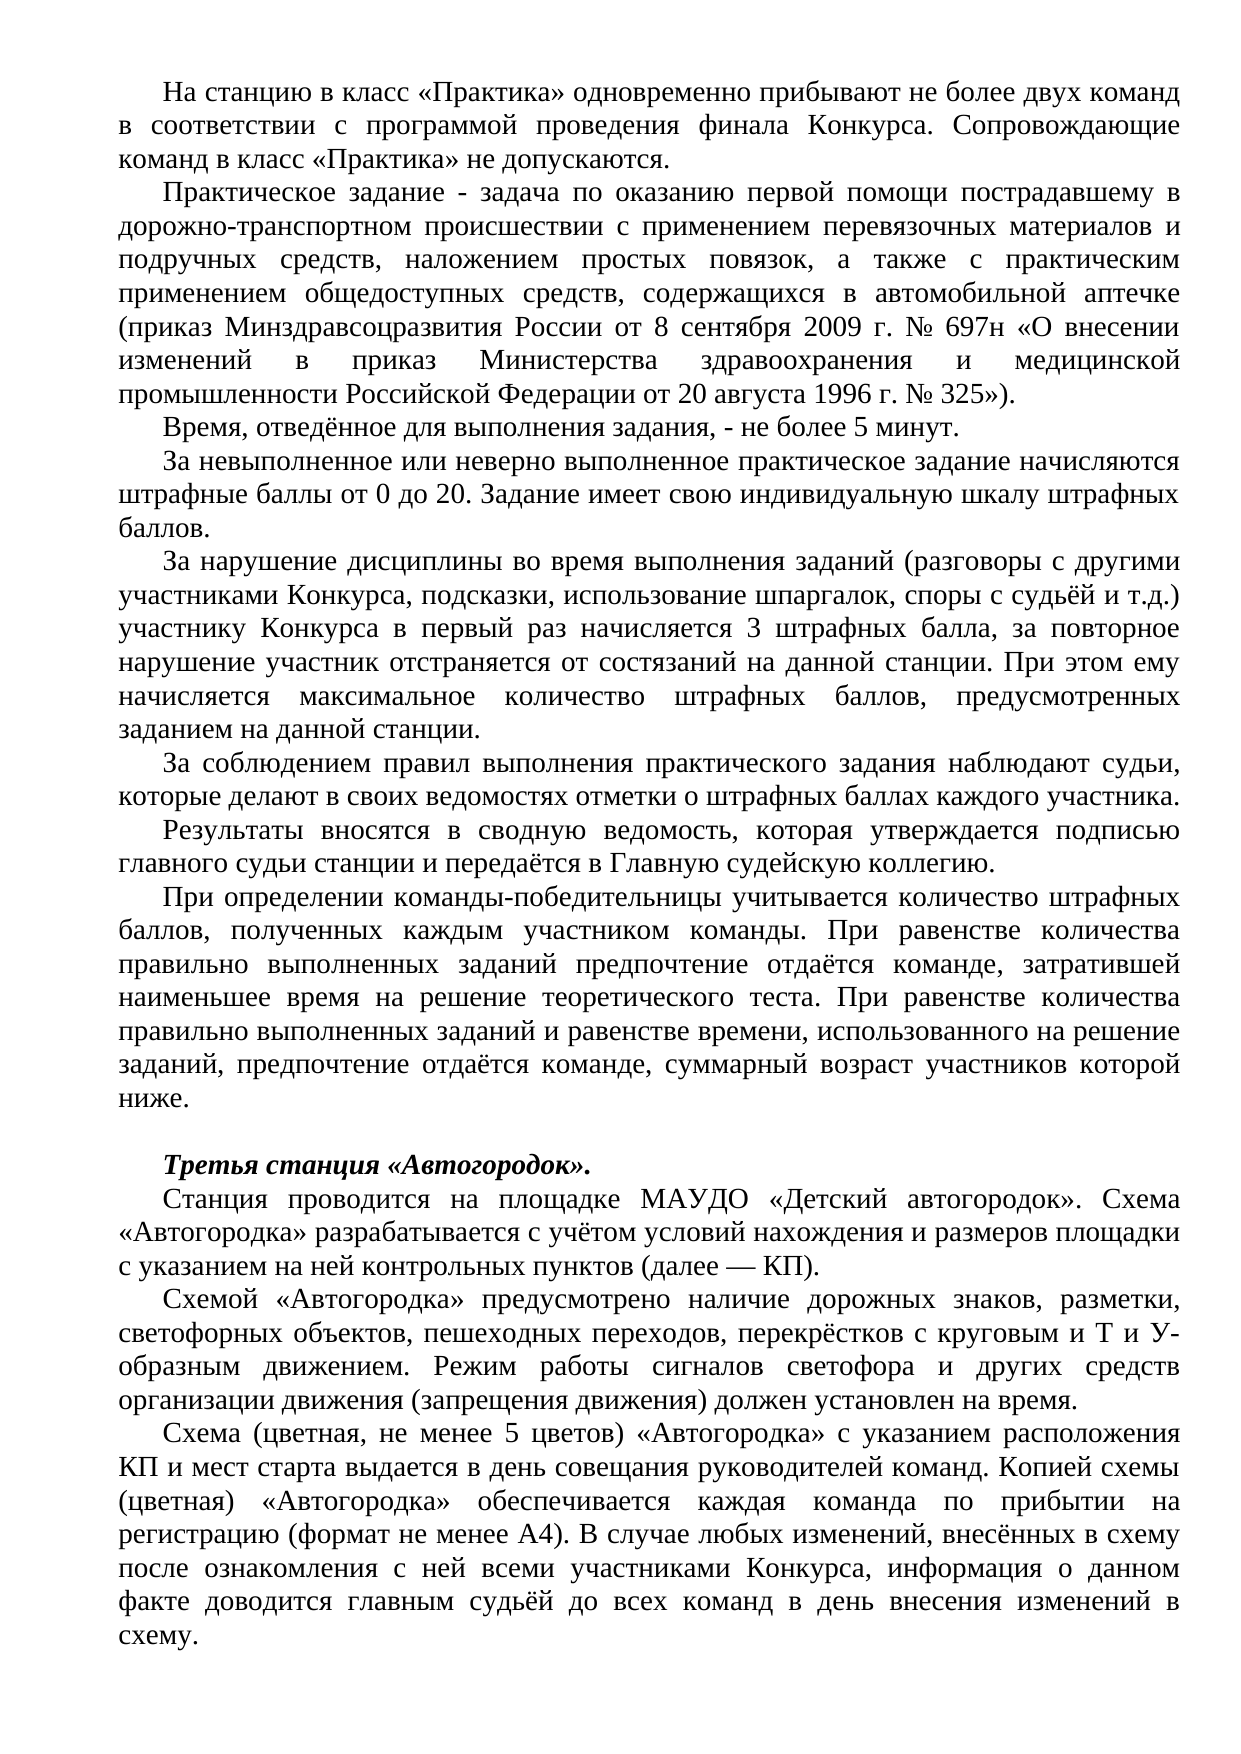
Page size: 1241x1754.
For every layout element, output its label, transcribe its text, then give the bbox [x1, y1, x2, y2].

text За нарушение дисциплины во время выполнения заданий (разговоры с другими участниками Конкурса, подсказки, использование шпаргалок, споры с судьёй и т.д.) участнику Конкурса в первый раз начисляется 3 штрафных балла, за повторное нарушение участник отстраняется от состязаний на данной станции. При этом ему начисляется максимальное количество штрафных баллов, предусмотренных заданием на данной станции. [118, 543, 1181, 745]
text При определении команды-победительницы учитывается количество штрафных баллов, полученных каждым участником команды. При равенстве количества правильно выполненных заданий предпочтение отдаётся команде, затратившей наименьшее время на решение теоретического теста. При равенстве количества правильно выполненных заданий и равенстве времени, использованного на решение заданий, предпочтение отдаётся команде, суммарный возраст участников которой ниже. [118, 879, 1181, 1114]
text За соблюдением правил выполнения практического задания наблюдают судьи, которые делают в своих ведомостях отметки о штрафных баллах каждого участника. [118, 745, 1181, 812]
text Схемой «Автогородка» предусмотрено наличие дорожных знаков, разметки, светофорных объектов, пешеходных переходов, перекрёстков с круговым и Т и У-образным движением. Режим работы сигналов светофора и других средств организации движения (запрещения движения) должен установлен на время. [118, 1281, 1181, 1416]
text Время, отведённое для выполнения задания, - не более 5 минут. [118, 409, 1181, 443]
text Результаты вносятся в сводную ведомость, которая утверждается подписью главного судьи станции и передаётся в Главную судейскую коллегию. [118, 812, 1181, 879]
text На станцию в класс «Практика» одновременно прибывают не более двух команд в соответствии с программой проведения финала Конкурса. Сопровождающие команд в класс «Практика» не допускаются. [118, 74, 1181, 174]
text За невыполненное или неверно выполненное практическое задание начисляются штрафные баллы от 0 до 20. Задание имеет свою индивидуальную шкалу штрафных баллов. [118, 443, 1181, 543]
text Практическое задание - задача по оказанию первой помощи пострадавшему в дорожно-транспортном происшествии с применением перевязочных материалов и подручных средств, наложением простых повязок, а также с практическим применением общедоступных средств, содержащихся в автомобильной аптечке (приказ Минздравсоцразвития России от 8 сентября 2009 г. № 697н «О внесении изменений в приказ Министерства здравоохранения и медицинской промышленности Российской Федерации от 20 августа 1996 г. № 325»). [118, 174, 1181, 409]
text Схема (цветная, не менее 5 цветов) «Автогородка» с указанием расположения КП и мест старта выдается в день совещания руководителей команд. Копией схемы (цветная) «Автогородка» обеспечивается каждая команда по прибытии на регистрацию (формат не менее А4). В случае любых изменений, внесённых в схему после ознакомления с ней всеми участниками Конкурса, информация о данном факте доводится главным судьёй до всех команд в день внесения изменений в схему. [118, 1416, 1181, 1650]
text Станция проводится на площадке МАУДО «Детский автогородок». Схема «Автогородка» разрабатывается с учётом условий нахождения и размеров площадки с указанием на ней контрольных пунктов (далее — КП). [118, 1181, 1181, 1281]
text Третья станция «Автогородок». [118, 1147, 1181, 1181]
